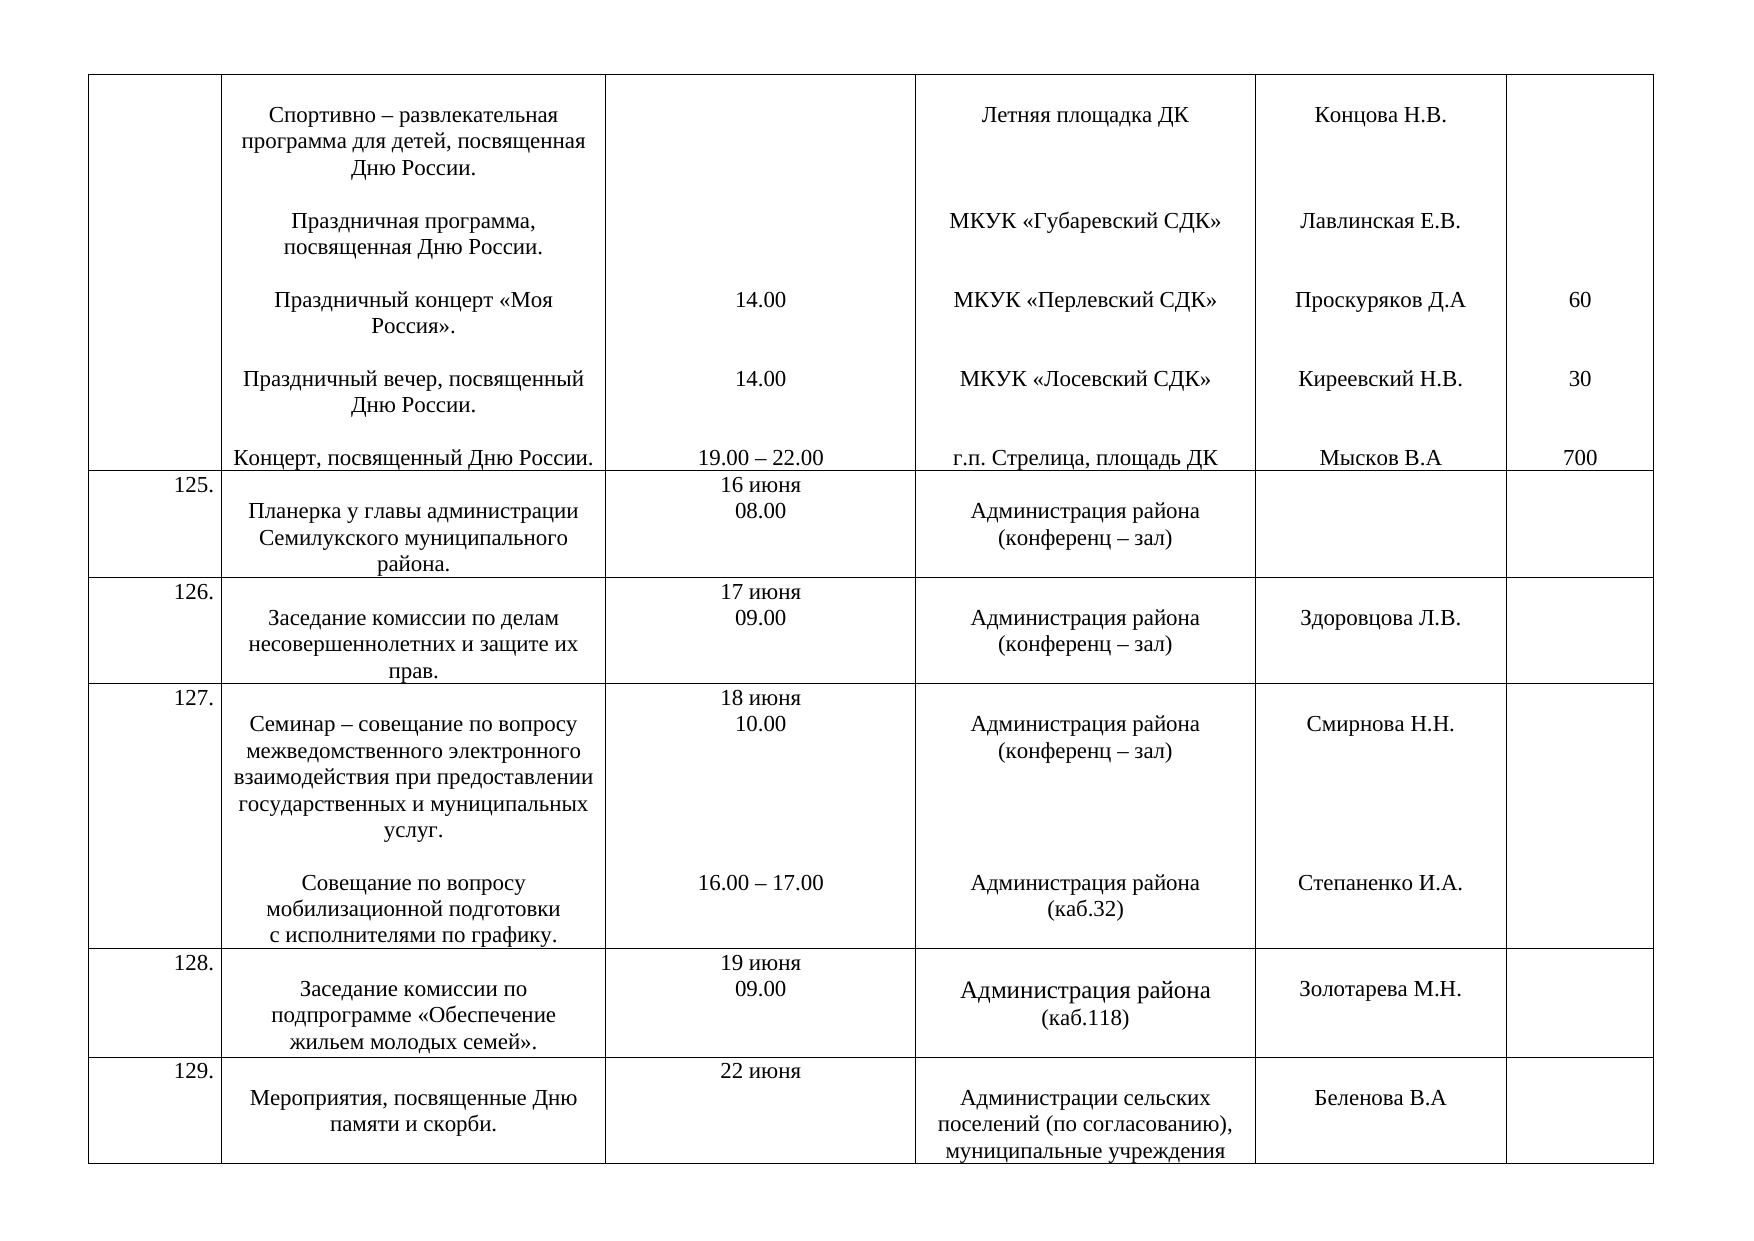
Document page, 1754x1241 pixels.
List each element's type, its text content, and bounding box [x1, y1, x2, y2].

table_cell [1256, 75, 1506, 470]
table_cell [89, 1058, 221, 1163]
table_cell [89, 471, 221, 577]
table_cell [606, 75, 915, 470]
table_cell Администрация района (конференц – зал) [916, 578, 1255, 683]
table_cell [916, 1058, 1255, 1163]
table_cell Золотарева М.Н. [1256, 949, 1506, 1057]
table_cell [1256, 471, 1506, 577]
table_cell [89, 949, 221, 1057]
table_cell 17 июня 09.00 [606, 578, 915, 683]
table_cell Здоровцова Л.В. [1256, 578, 1506, 683]
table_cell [222, 75, 605, 470]
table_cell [222, 1058, 605, 1163]
table_cell 19 июня 09.00 [606, 949, 915, 1057]
table_cell 16 июня 08.00 [606, 471, 915, 577]
table_cell [1507, 684, 1653, 948]
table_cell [916, 75, 1255, 470]
table_cell Смирнова Н.Н. Степаненко И.А. [1256, 684, 1506, 948]
table_cell [89, 578, 221, 683]
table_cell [1507, 1058, 1653, 1163]
table_cell [1507, 578, 1653, 683]
table_cell 18 июня 10.00 16.00 – 17.00 [606, 684, 915, 948]
table_cell Заседание комиссии по подпрограмме «Обеспечение жильем молодых семей». [222, 949, 605, 1057]
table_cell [1256, 1058, 1506, 1163]
table_cell Администрация района (каб.118) [916, 949, 1255, 1057]
table_cell [1507, 471, 1653, 577]
table_cell Администрация района (конференц – зал) Администрация района (каб.32) [916, 684, 1255, 948]
table_cell 90 60 30 700 [1507, 75, 1653, 470]
table_cell [1507, 949, 1653, 1057]
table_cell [606, 1058, 915, 1163]
table_cell [89, 684, 221, 948]
table_cell Планерка у главы администрации Семилукского муниципального района. [222, 471, 605, 577]
table_cell Администрация района (конференц – зал) [916, 471, 1255, 577]
table_cell Семинар – совещание по вопросу межведомственного электронного взаимодействия при предоставлении государственных и муниципальных услуг. Совещание по вопросу мобилизационной подготовки с исполнителями по графику. [222, 684, 605, 948]
table_cell Заседание комиссии по делам несовершеннолетних и защите их прав. [222, 578, 605, 683]
table_cell [89, 75, 221, 470]
